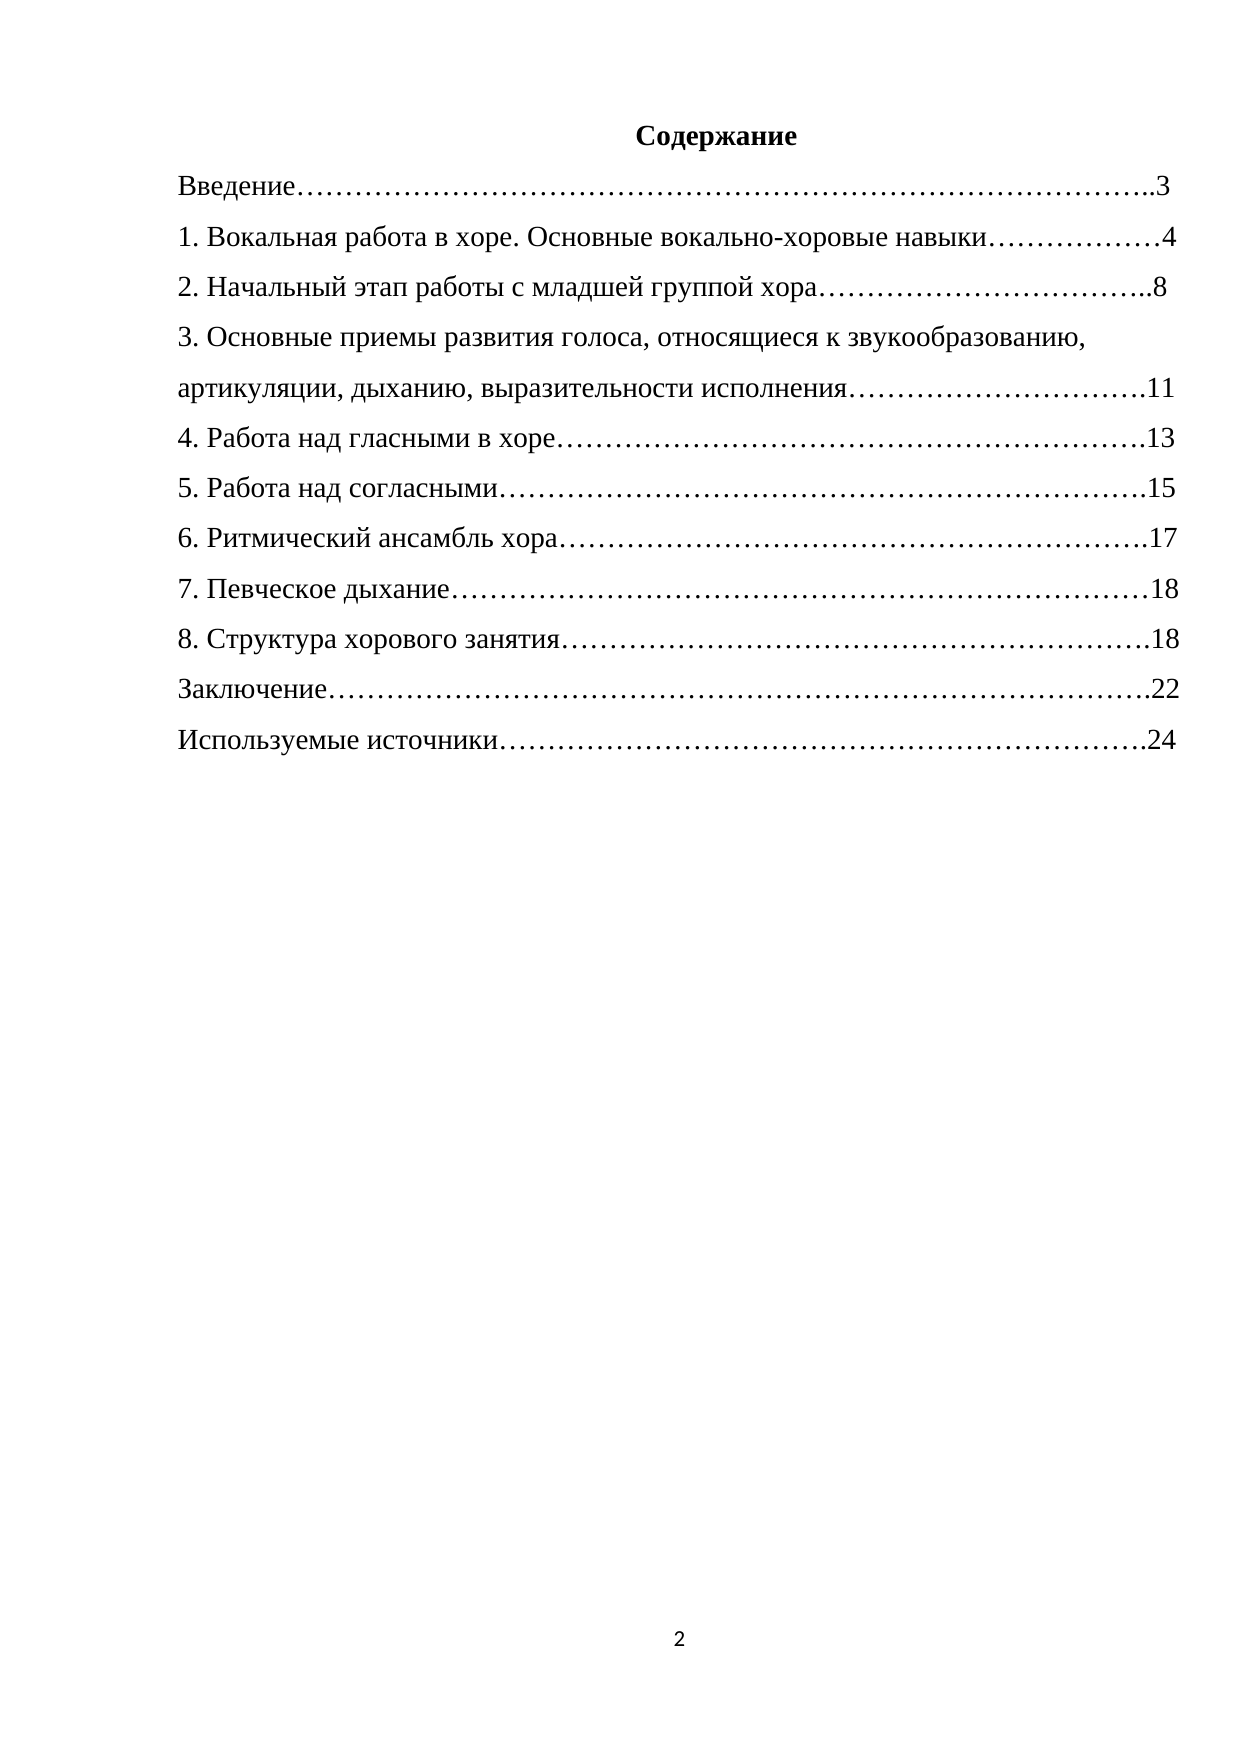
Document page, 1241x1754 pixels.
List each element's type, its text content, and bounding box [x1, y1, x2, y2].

text 7. Певческое дыхание………………………………………………………………18 [177, 571, 1181, 604]
text Содержание [177, 118, 1181, 152]
text 5. Работа над согласными………………………………………………………….15 [177, 470, 1181, 504]
text 4. Работа над гласными в хоре…………………………………………………….13 [177, 420, 1181, 453]
text Введение……………………………………………………………………………..3 [177, 168, 1181, 202]
text 2. Начальный этап работы с младшей группой хора……………………………..8 [177, 269, 1181, 303]
text 6. Ритмический ансамбль хора…………………………………………………….17 [177, 521, 1181, 554]
text 1. Вокальная работа в хоре. Основные вокально-хоровые навыки………………4 [177, 219, 1181, 252]
text 8. Структура хорового занятия…………………………………………………….18 [177, 621, 1181, 655]
text Заключение………………………………………………………………………….22 [177, 672, 1181, 705]
text Используемые источники………………………………………………………….24 [177, 722, 1181, 755]
text 3. Основные приемы развития голоса, относящиеся к звукообразованию, артикуляции, дыханию, выразительности исполнения………………………….11 [177, 319, 1181, 403]
